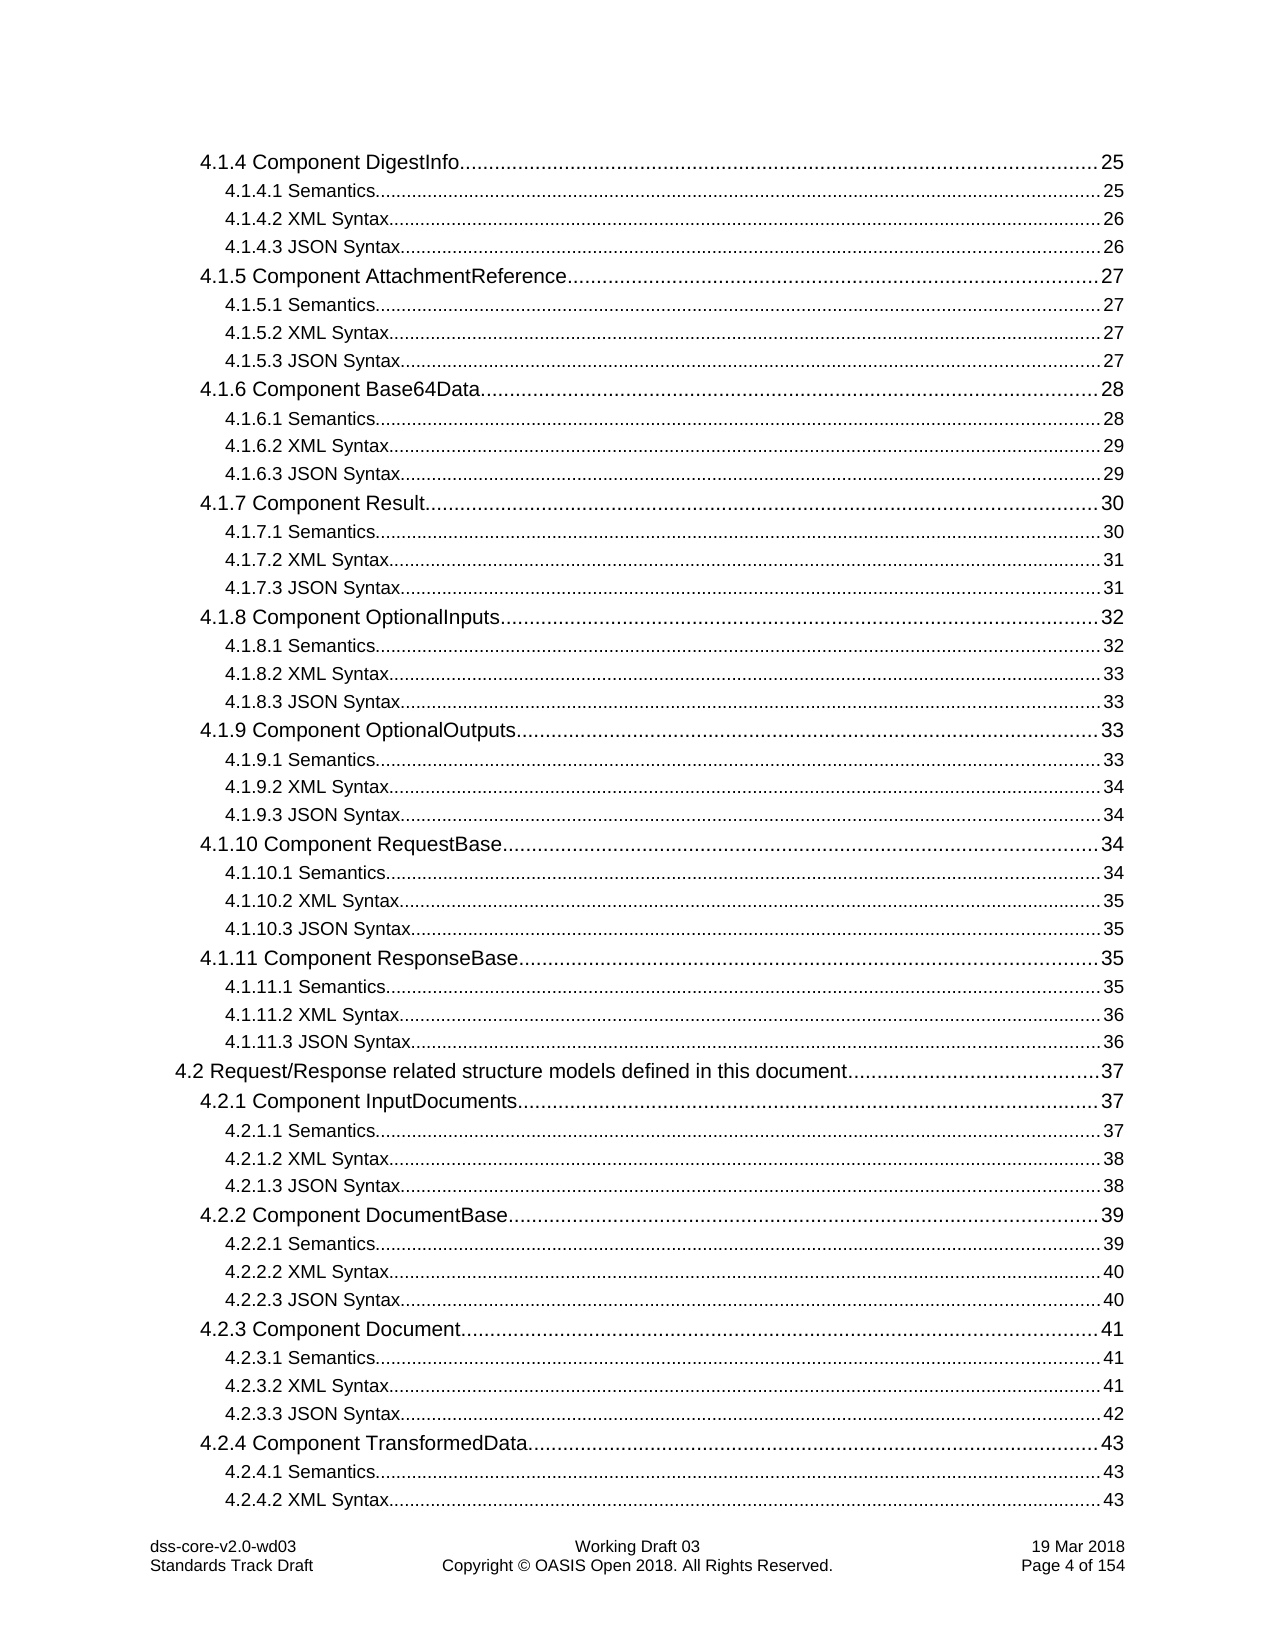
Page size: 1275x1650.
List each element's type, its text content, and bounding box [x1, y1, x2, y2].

text 4.1.9.3 JSON Syntax 34 [225, 804, 1125, 826]
text 4.1.10.2 XML Syntax 35 [225, 890, 1125, 911]
text 4.2.3.3 JSON Syntax 42 [225, 1402, 1125, 1424]
text 4.1.7.2 XML Syntax 31 [225, 549, 1125, 571]
text 4.2.3.1 Semantics 41 [225, 1347, 1125, 1368]
text 4.2.3 Component Document 41 [200, 1317, 1125, 1341]
text 4.1.9 Component OptionalOutputs 33 [200, 718, 1125, 742]
text 4.1.10.1 Semantics 34 [225, 862, 1125, 884]
text 4.1.10.3 JSON Syntax 35 [225, 918, 1125, 939]
text 4.1.4.1 Semantics 25 [225, 180, 1125, 202]
text 4.2.2 Component DocumentBase 39 [200, 1203, 1125, 1227]
text 4.2.4 Component TransformedData 43 [200, 1430, 1125, 1454]
text 4.1.7.3 JSON Syntax 31 [225, 577, 1125, 598]
text 4.1.6.2 XML Syntax 29 [225, 435, 1125, 457]
text 4.1.6 Component Base64Data 28 [200, 377, 1125, 401]
text 4.2.2.2 XML Syntax 40 [225, 1261, 1125, 1283]
text 4.1.9.1 Semantics 33 [225, 748, 1125, 770]
text 4.1.5.2 XML Syntax 27 [225, 322, 1125, 343]
text 4.1.8.2 XML Syntax 33 [225, 663, 1125, 684]
text 4.2.1.2 XML Syntax 38 [225, 1147, 1125, 1169]
text 4.2.4.2 XML Syntax 43 [225, 1488, 1125, 1510]
text 4.1.11.1 Semantics 35 [225, 976, 1125, 997]
text 4.1.8 Component OptionalInputs 32 [200, 604, 1125, 628]
text 4.1.7.1 Semantics 30 [225, 521, 1125, 543]
text 4.1.5 Component AttachmentReference 27 [200, 264, 1125, 288]
text 4.2.2.3 JSON Syntax 40 [225, 1289, 1125, 1310]
text 4.1.11.3 JSON Syntax 36 [225, 1031, 1125, 1053]
text 4.1.4.2 XML Syntax 26 [225, 208, 1125, 229]
text 4.1.9.2 XML Syntax 34 [225, 776, 1125, 798]
text 4.1.11 Component ResponseBase 35 [200, 946, 1125, 969]
text 4.1.10 Component RequestBase 34 [200, 832, 1125, 856]
text 4.2.4.1 Semantics 43 [225, 1461, 1125, 1482]
text 4.1.4 Component DigestInfo 25 [200, 150, 1125, 174]
text 4.1.8.1 Semantics 32 [225, 635, 1125, 656]
text 4.1.5.3 JSON Syntax 27 [225, 349, 1125, 371]
text 4.1.6.3 JSON Syntax 29 [225, 463, 1125, 485]
text 4.2.3.2 XML Syntax 41 [225, 1375, 1125, 1396]
text 4.2.1 Component InputDocuments 37 [200, 1089, 1125, 1113]
text 4.2.2.1 Semantics 39 [225, 1233, 1125, 1255]
text 4.2.1.3 JSON Syntax 38 [225, 1175, 1125, 1197]
text 4.1.11.2 XML Syntax 36 [225, 1003, 1125, 1025]
text 4.1.6.1 Semantics 28 [225, 407, 1125, 429]
text 4.1.8.3 JSON Syntax 33 [225, 690, 1125, 712]
text 4.2.1.1 Semantics 37 [225, 1119, 1125, 1141]
text 4.1.7 Component Result 30 [200, 491, 1125, 515]
text 4.1.5.1 Semantics 27 [225, 294, 1125, 315]
text 4.2 Request/Response related structure models defined in this document 37 [175, 1059, 1125, 1083]
text 4.1.4.3 JSON Syntax 26 [225, 236, 1125, 257]
